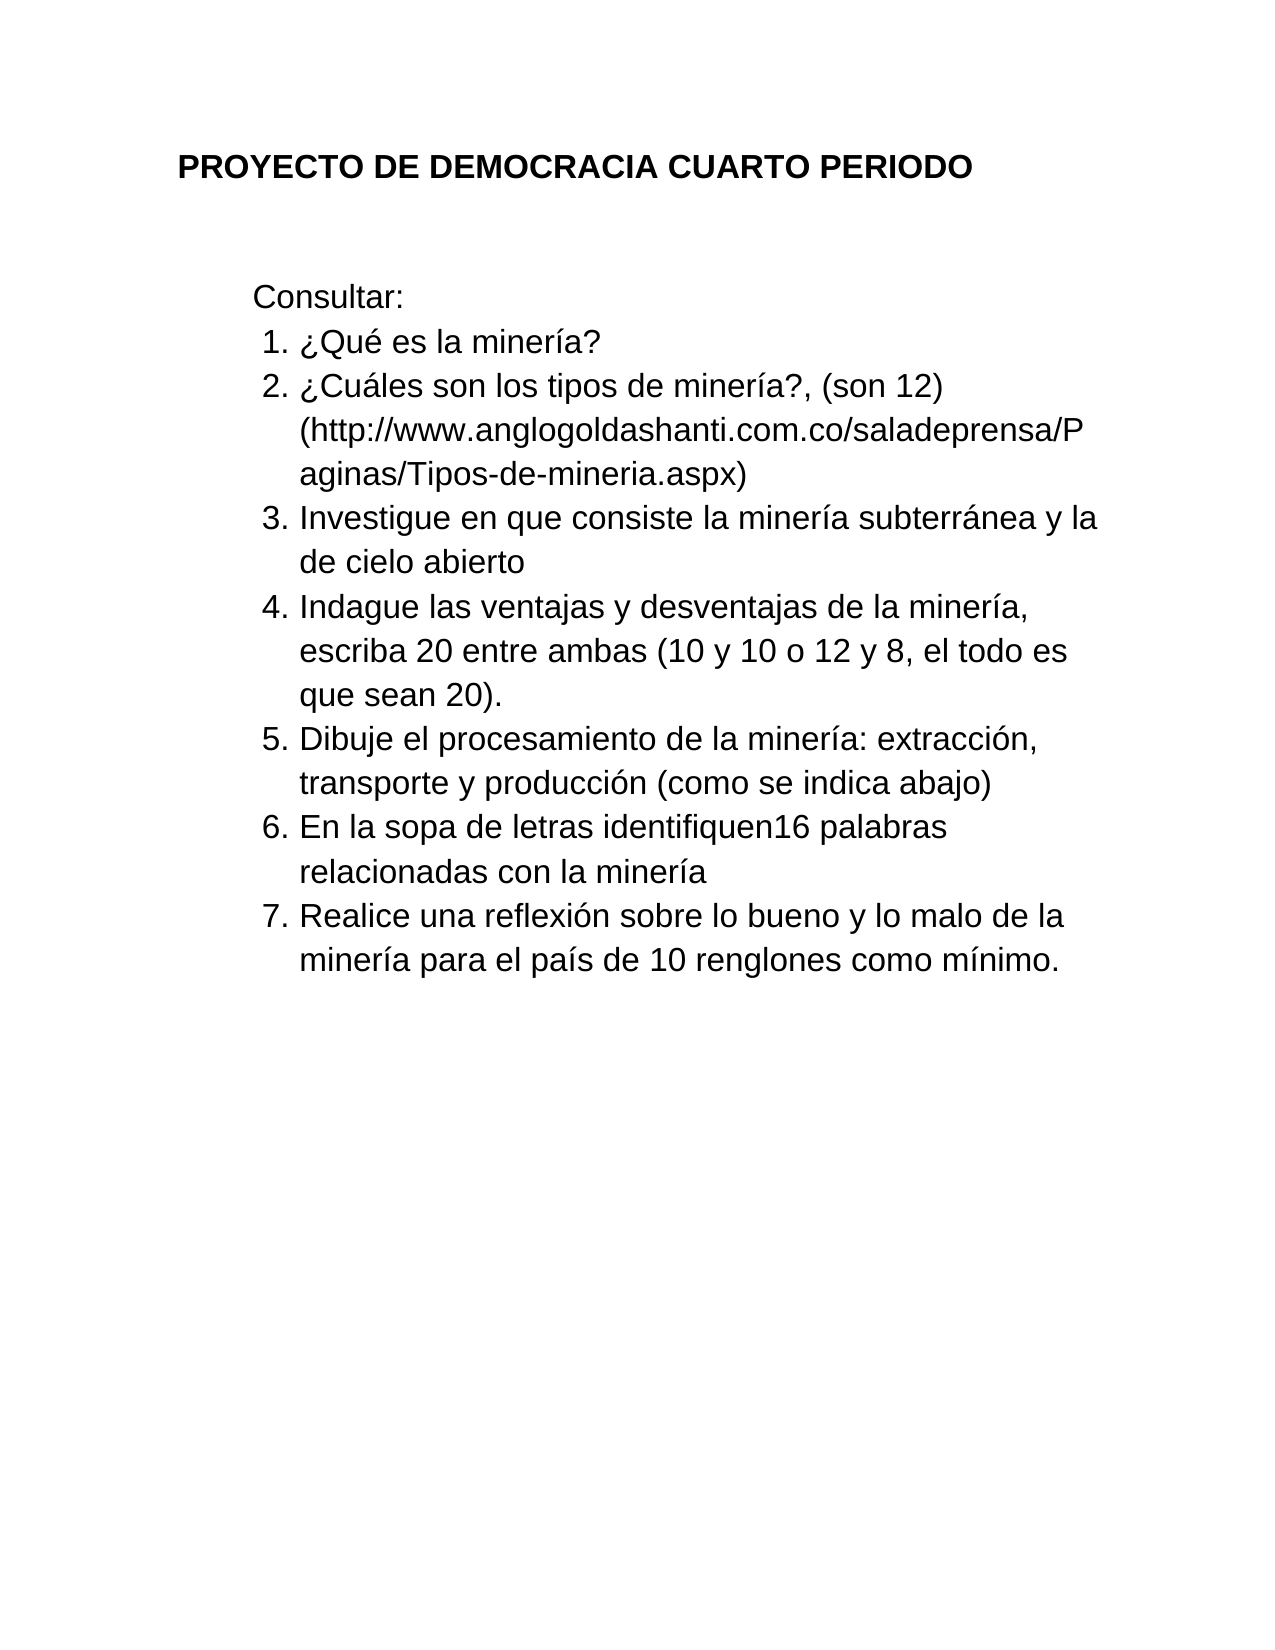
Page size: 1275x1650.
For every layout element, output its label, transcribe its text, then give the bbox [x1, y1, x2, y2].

list Dibuje el procesamiento de la minería: extracción, transporte y producción (como se indica abajo) [262, 719, 1098, 802]
text PROYECTO DE DEMOCRACIA CUARTO PERIODO [177, 148, 1098, 186]
list ¿Qué es la minería? [262, 322, 1098, 360]
list Investigue en que consiste la minería subterránea y la de cielo abierto [262, 498, 1098, 581]
list En la sopa de letras identifiquen16 palabras relacionadas con la minería [262, 808, 1098, 890]
list Realice una reflexión sobre lo bueno y lo malo de la minería para el país de 10 renglones como mínimo. [262, 896, 1098, 978]
list ¿Cuáles son los tipos de minería?, (son 12) (http://www.anglogoldashanti.com.co/saladeprensa/Paginas/Tipos-de-mineria.aspx) [262, 366, 1098, 493]
list Indague las ventajas y desventajas de la minería, escriba 20 entre ambas (10 y 10 o 12 y 8, el todo es que sean 20). [262, 587, 1098, 713]
list Consultar: [252, 278, 1098, 316]
